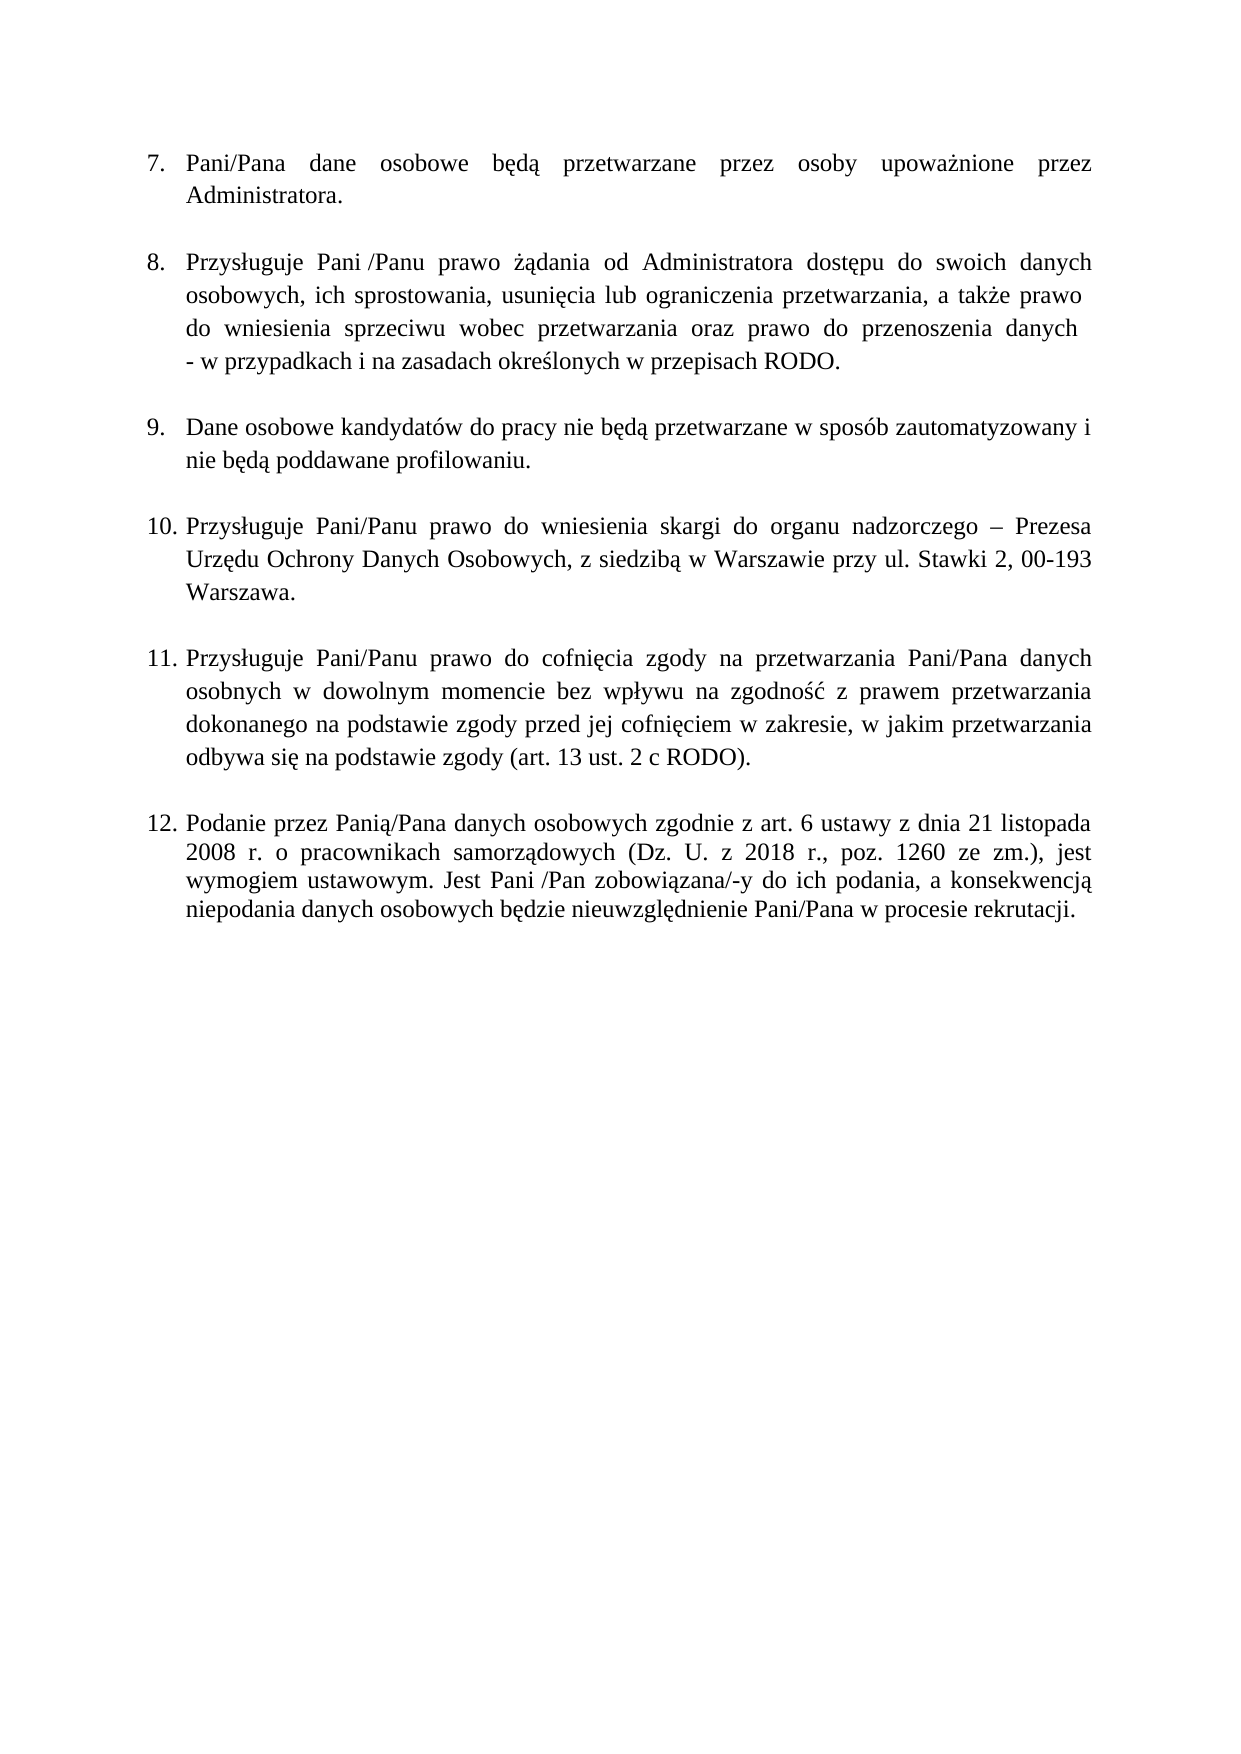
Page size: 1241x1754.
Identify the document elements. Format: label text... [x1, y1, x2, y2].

list Dane osobowe kandydatów do pracy nie będą przetwarzane w sposób zautomatyzowany i nie będą poddawane profilowaniu. [147, 412, 1093, 473]
list Przysługuje Pani/Panu prawo do wniesienia skargi do organu nadzorczego – Prezesa Urzędu Ochrony Danych Osobowych, z siedzibą w Warszawie przy ul. Stawki 2, 00-193 Warszawa. [147, 511, 1093, 606]
list Przysługuje Pani /Panu prawo żądania od Administratora dostępu do swoich danych osobowych, ich sprostowania, usunięcia lub ograniczenia przetwarzania, a także prawo do wniesienia sprzeciwu wobec przetwarzania oraz prawo do przenoszenia danych - w przypadkach i na zasadach określonych w przepisach RODO. [147, 247, 1093, 374]
list Podanie przez Panią/Pana danych osobowych zgodnie z art. 6 ustawy z dnia 21 listopada 2008 r. o pracownikach samorządowych (Dz. U. z 2018 r., poz. 1260 ze zm.), jest wymogiem ustawowym. Jest Pani /Pan zobowiązana/-y do ich podania, a konsekwencją niepodania danych osobowych będzie nieuwzględnienie Pani/Pana w procesie rekrutacji. [147, 808, 1093, 923]
list Przysługuje Pani/Panu prawo do cofnięcia zgody na przetwarzania Pani/Pana danych osobnych w dowolnym momencie bez wpływu na zgodność z prawem przetwarzania dokonanego na podstawie zgody przed jej cofnięciem w zakresie, w jakim przetwarzania odbywa się na podstawie zgody (art. 13 ust. 2 c RODO). [147, 643, 1093, 771]
list Pani/Pana dane osobowe będą przetwarzane przez osoby upoważnione przez Administratora. [147, 148, 1093, 209]
